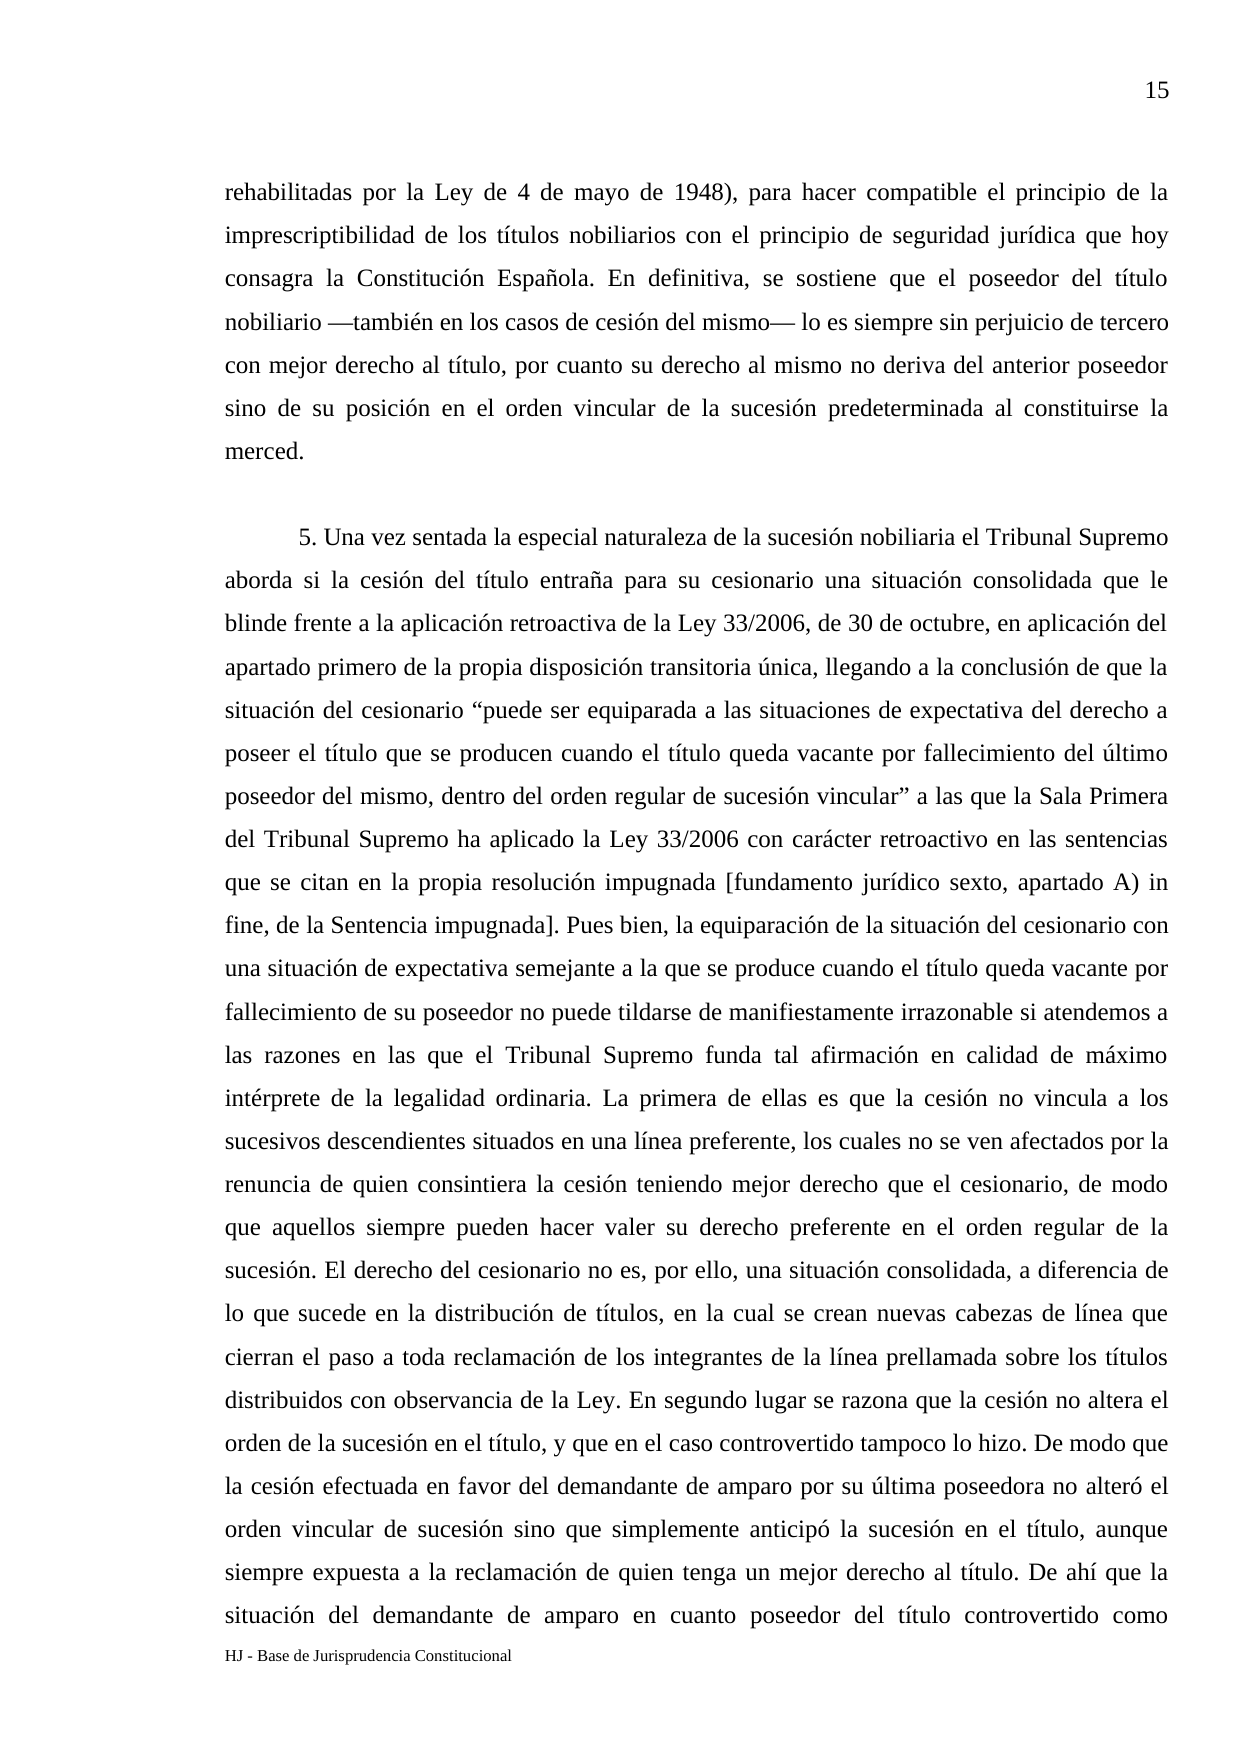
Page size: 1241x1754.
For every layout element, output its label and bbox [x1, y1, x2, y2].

text [224, 522, 1169, 1629]
text [224, 177, 1169, 465]
